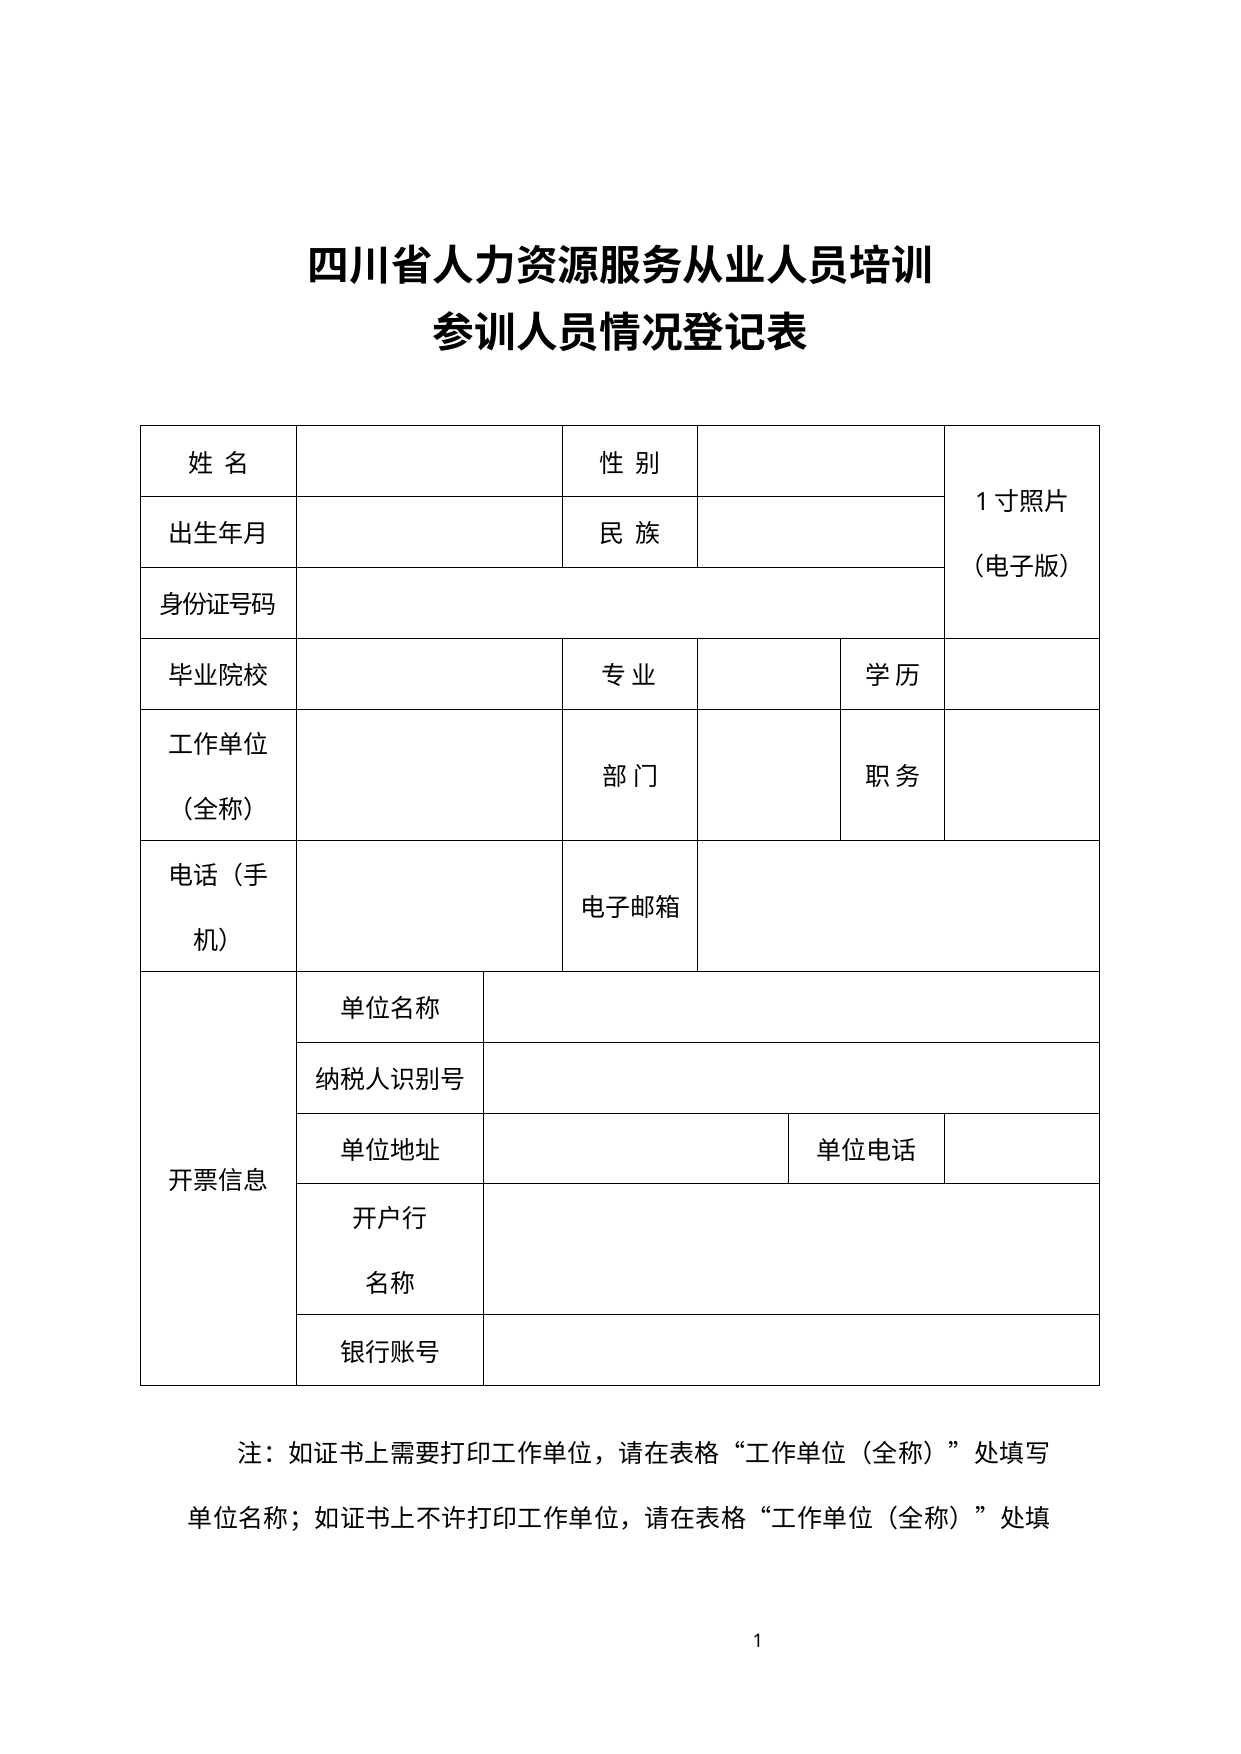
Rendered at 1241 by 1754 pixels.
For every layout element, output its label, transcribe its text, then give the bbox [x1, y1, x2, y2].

table_cell [297, 639, 562, 709]
table_cell 工作单位 （全称） [141, 710, 296, 840]
table_cell [484, 1184, 1099, 1314]
table_cell [945, 710, 1099, 840]
table_cell [297, 568, 944, 638]
table_cell 毕业院校 [141, 639, 296, 709]
table_cell 开票信息 [141, 972, 296, 1385]
table_cell 身份证号码 [141, 568, 296, 638]
table_cell [945, 639, 1099, 709]
table_cell [698, 710, 840, 840]
table_header [297, 426, 562, 496]
table_cell [484, 972, 1099, 1042]
table_header 1寸照片 （电子版） [945, 426, 1099, 638]
text 四川省人力资源服务从业人员培训 [187, 227, 1053, 294]
table_cell [297, 841, 562, 971]
table_cell [297, 497, 562, 567]
table_cell 纳税人识别号 [297, 1043, 483, 1112]
table_header [698, 426, 944, 496]
table_cell [484, 1043, 1099, 1112]
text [187, 1419, 1053, 1549]
table_cell [297, 710, 562, 840]
table_cell 开户行 名称 [297, 1184, 483, 1314]
table_cell 职 务 [841, 710, 944, 840]
table_cell 学 历 [841, 639, 944, 709]
table_cell 部 门 [563, 710, 697, 840]
table_cell [698, 497, 944, 567]
table_cell 民 族 [563, 497, 697, 567]
table_header 姓 名 [141, 426, 296, 496]
table_cell 单位地址 [297, 1114, 483, 1183]
table_cell 电子邮箱 [563, 841, 697, 971]
table_cell 电话（手机） [141, 841, 296, 971]
table_cell 专 业 [563, 639, 697, 709]
table_cell 银行账号 [297, 1315, 483, 1385]
table_cell [698, 841, 1099, 971]
table_cell [698, 639, 840, 709]
table_cell [484, 1315, 1099, 1385]
table_cell 单位电话 [789, 1114, 944, 1183]
table_cell [945, 1114, 1099, 1183]
table_cell 单位名称 [297, 972, 483, 1042]
text 参训人员情况登记表 [187, 294, 1053, 360]
table_header 性 别 [563, 426, 697, 496]
table_cell [484, 1114, 788, 1183]
table_cell 出生年月 [141, 497, 296, 567]
